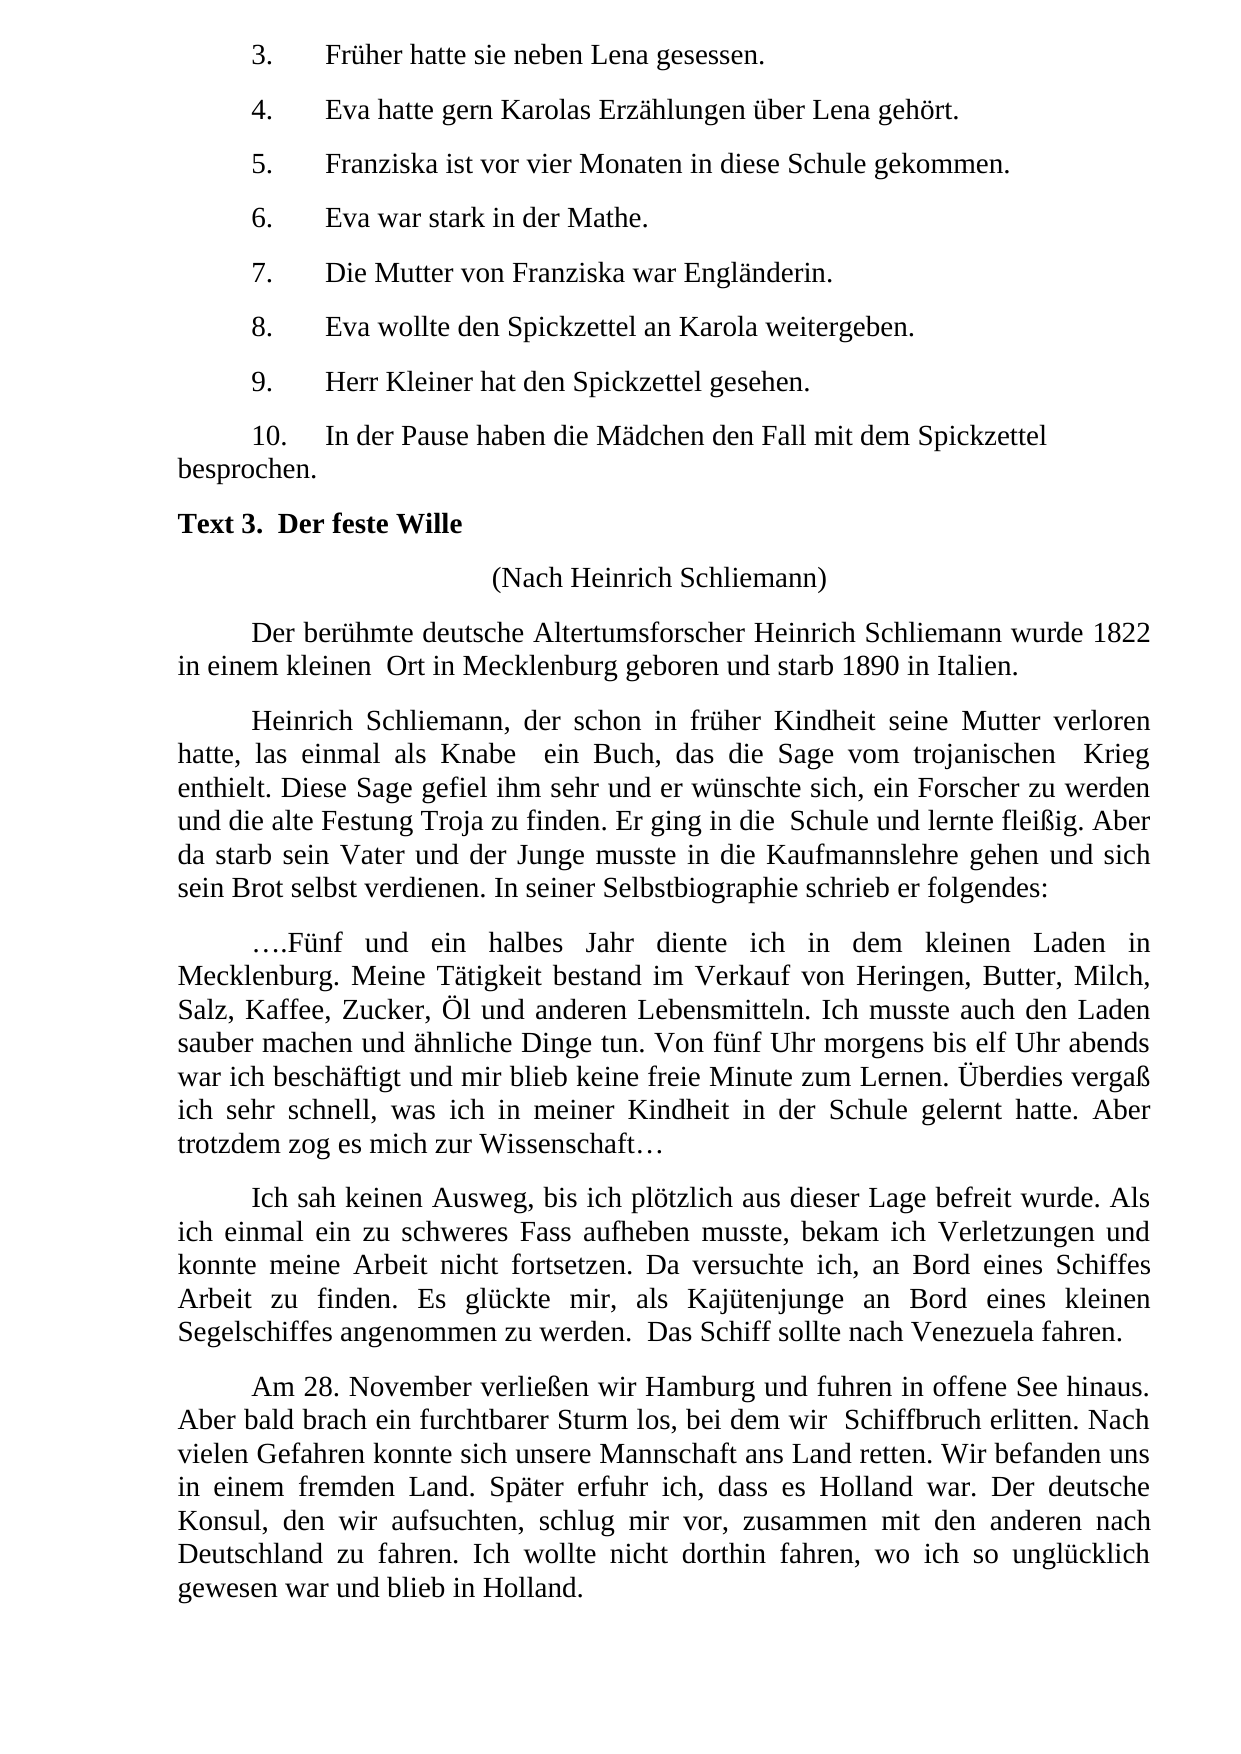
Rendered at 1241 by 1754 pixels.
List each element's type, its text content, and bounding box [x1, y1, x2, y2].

text 10. In der Pause haben die Mädchen den Fall mit dem Spickzettel besprochen. [177, 418, 1152, 485]
text (Nach Heinrich Schliemann) [177, 560, 1152, 594]
text ….Fünf und ein halbes Jahr diente ich in dem kleinen Laden in Mecklenburg. Meine Tätigkeit bestand im Verkauf von Heringen, Butter, Milch, Salz, Kaffee, Zucker, Öl und anderen Lebensmitteln. Ich musste auch den Laden sauber machen und ähnliche Dinge tun. Von fünf Uhr morgens bis elf Uhr abends war ich beschäftigt und mir blieb keine freie Minute zum Lernen. Überdies vergaß ich sehr schnell, was ich in meiner Kindheit in der Schule gelernt hatte. Aber trotzdem zog es mich zur Wissenschaft… [177, 925, 1152, 1159]
text 5. Franziska ist vor vier Monaten in diese Schule gekommen. [177, 146, 1152, 180]
text 4. Eva hatte gern Karolas Erzählungen über Lena gehört. [177, 92, 1152, 125]
text Ich sah keinen Ausweg, bis ich plötzlich aus dieser Lage befreit wurde. Als ich einmal ein zu schweres Fass aufheben musste, bekam ich Verletzungen und konnte meine Arbeit nicht fortsetzen. Da versuchte ich, an Bord eines Schiffes Arbeit zu finden. Es glückte mir, als Kajütenjunge an Bord eines kleinen Segelschiffes angenommen zu werden. Das Schiff sollte nach Venezuela fahren. [177, 1180, 1152, 1348]
text 6. Eva war stark in der Mathe. [177, 201, 1152, 234]
text 3. Früher hatte sie neben Lena gesessen. [177, 37, 1152, 71]
text 8. Eva wollte den Spickzettel an Karola weitergeben. [177, 309, 1152, 343]
text Am 28. November verließen wir Hamburg und fuhren in offene See hinaus. Aber bald brach ein furchtbarer Sturm los, bei dem wir Schiffbruch erlitten. Nach vielen Gefahren konnte sich unsere Mannschaft ans Land retten. Wir befanden uns in einem fremden Land. Später erfuhr ich, dass es Holland war. Der deutsche Konsul, den wir aufsuchten, schlug mir vor, zusammen mit den anderen nach Deutschland zu fahren. Ich wollte nicht dorthin fahren, wo ich so unglücklich gewesen war und blieb in Holland. [177, 1369, 1152, 1604]
text Text 3. Der feste Wille [177, 506, 1152, 539]
text 9. Herr Kleiner hat den Spickzettel gesehen. [177, 364, 1152, 397]
text Heinrich Schliemann, der schon in früher Kindheit seine Mutter verloren hatte, las einmal als Knabe ein Buch, das die Sage vom trojanischen Krieg enthielt. Diese Sage gefiel ihm sehr und er wünschte sich, ein Forscher zu werden und die alte Festung Troja zu finden. Er ging in die Schule und lernte fleißig. Aber da starb sein Vater und der Junge musste in die Kaufmannslehre gehen und sich sein Brot selbst verdienen. In seiner Selbstbiographie schrieb er folgendes: [177, 703, 1152, 904]
text Der berühmte deutsche Altertumsforscher Heinrich Schliemann wurde 1822 in einem kleinen Ort in Mecklenburg geboren und starb 1890 in Italien. [177, 615, 1152, 682]
text 7. Die Mutter von Franziska war Engländerin. [177, 255, 1152, 288]
